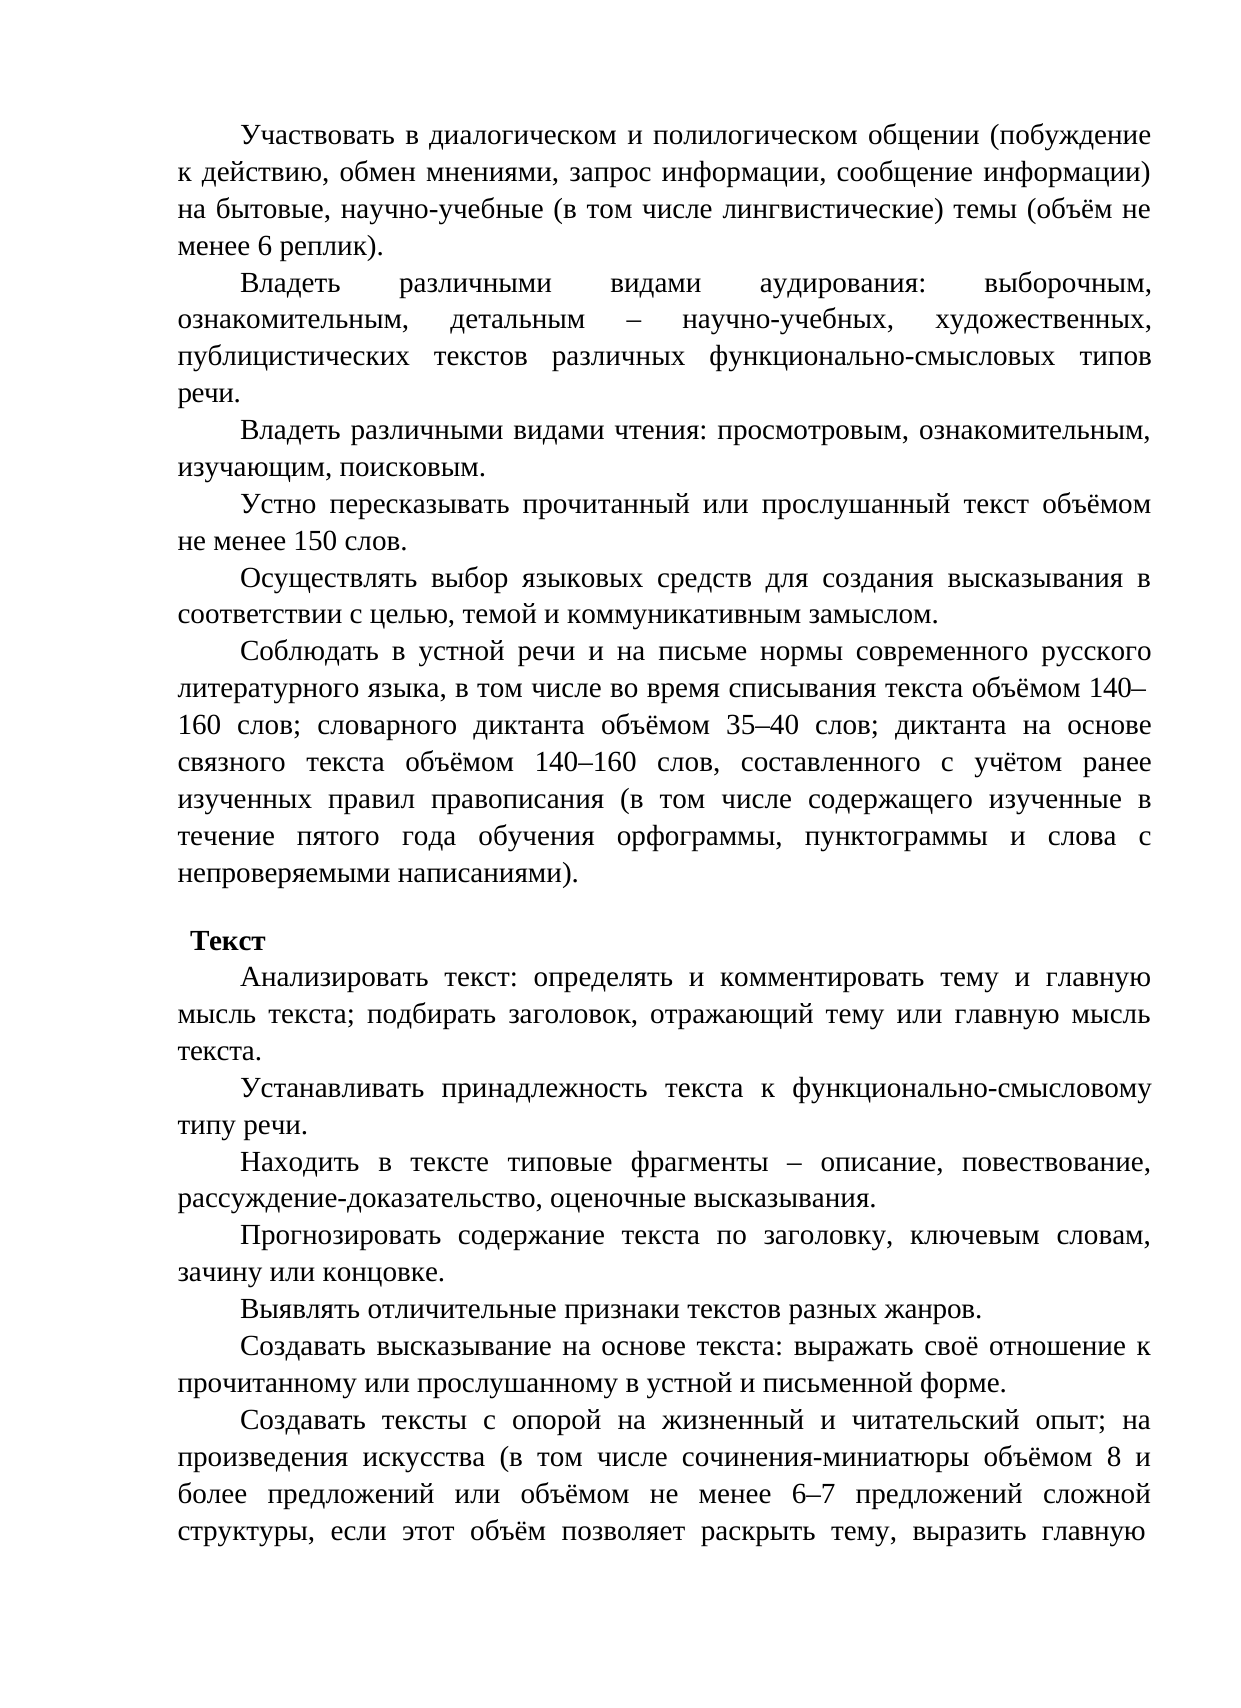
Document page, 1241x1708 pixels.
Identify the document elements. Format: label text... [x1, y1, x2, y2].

text Владеть различными видами аудирования: выборочным, ознакомительным, детальным – научно-учебных, художественных, публицистических текстов различных функционально-смысловых типов речи. [177, 265, 1152, 409]
subtitle Текст [190, 923, 1180, 957]
text 160 слов; словарного диктанта объёмом 35–40 слов; диктанта на основе связного текста объёмом 140–160 слов, составленного с учётом ранее изученных правил правописания (в том числе содержащего изученные в течение пятого года обучения орфограммы, пунктограммы и слова с непроверяемыми написаниями). [177, 707, 1152, 888]
text Осуществлять выбор языковых средств для создания высказывания в соответствии с целью, темой и коммуникативным замыслом. [177, 560, 1152, 630]
text Прогнозировать содержание текста по заголовку, ключевым словам, зачину или концовке. [177, 1217, 1152, 1288]
text Участвовать в диалогическом и полилогическом общении (побуждение к действию, обмен мнениями, запрос информации, сообщение информации) на бытовые, научно-учебные (в том числе лингвистические) темы (объём не менее 6 реплик). [177, 117, 1152, 261]
text Владеть различными видами чтения: просмотровым, ознакомительным, изучающим, поисковым. [177, 412, 1151, 483]
text Находить в тексте типовые фрагменты – описание, повествование, рассуждение-доказательство, оценочные высказывания. [177, 1144, 1152, 1214]
text Устанавливать принадлежность текста к функционально-смысловому типу речи. [177, 1070, 1152, 1140]
text Соблюдать в устной речи и на письме нормы современного русского литературного языка, в том числе во время списывания текста объёмом 140– [177, 633, 1152, 704]
text Выявлять отличительные признаки текстов разных жанров. [240, 1291, 1180, 1325]
text Создавать высказывание на основе текста: выражать своё отношение к прочитанному или прослушанному в устной и письменной форме. [177, 1328, 1152, 1399]
text Создавать тексты с опорой на жизненный и читательский опыт; на произведения искусства (в том числе сочинения-миниатюры объёмом 8 и более предложений или объёмом не менее 6–7 предложений сложной структуры, если этот объём позволяет раскрыть тему, выразить главную [177, 1402, 1152, 1546]
text Анализировать текст: определять и комментировать тему и главную мысль текста; подбирать заголовок, отражающий тему или главную мысль текста. [177, 959, 1151, 1067]
text Устно пересказывать прочитанный или прослушанный текст объёмом не менее 150 слов. [177, 486, 1152, 556]
